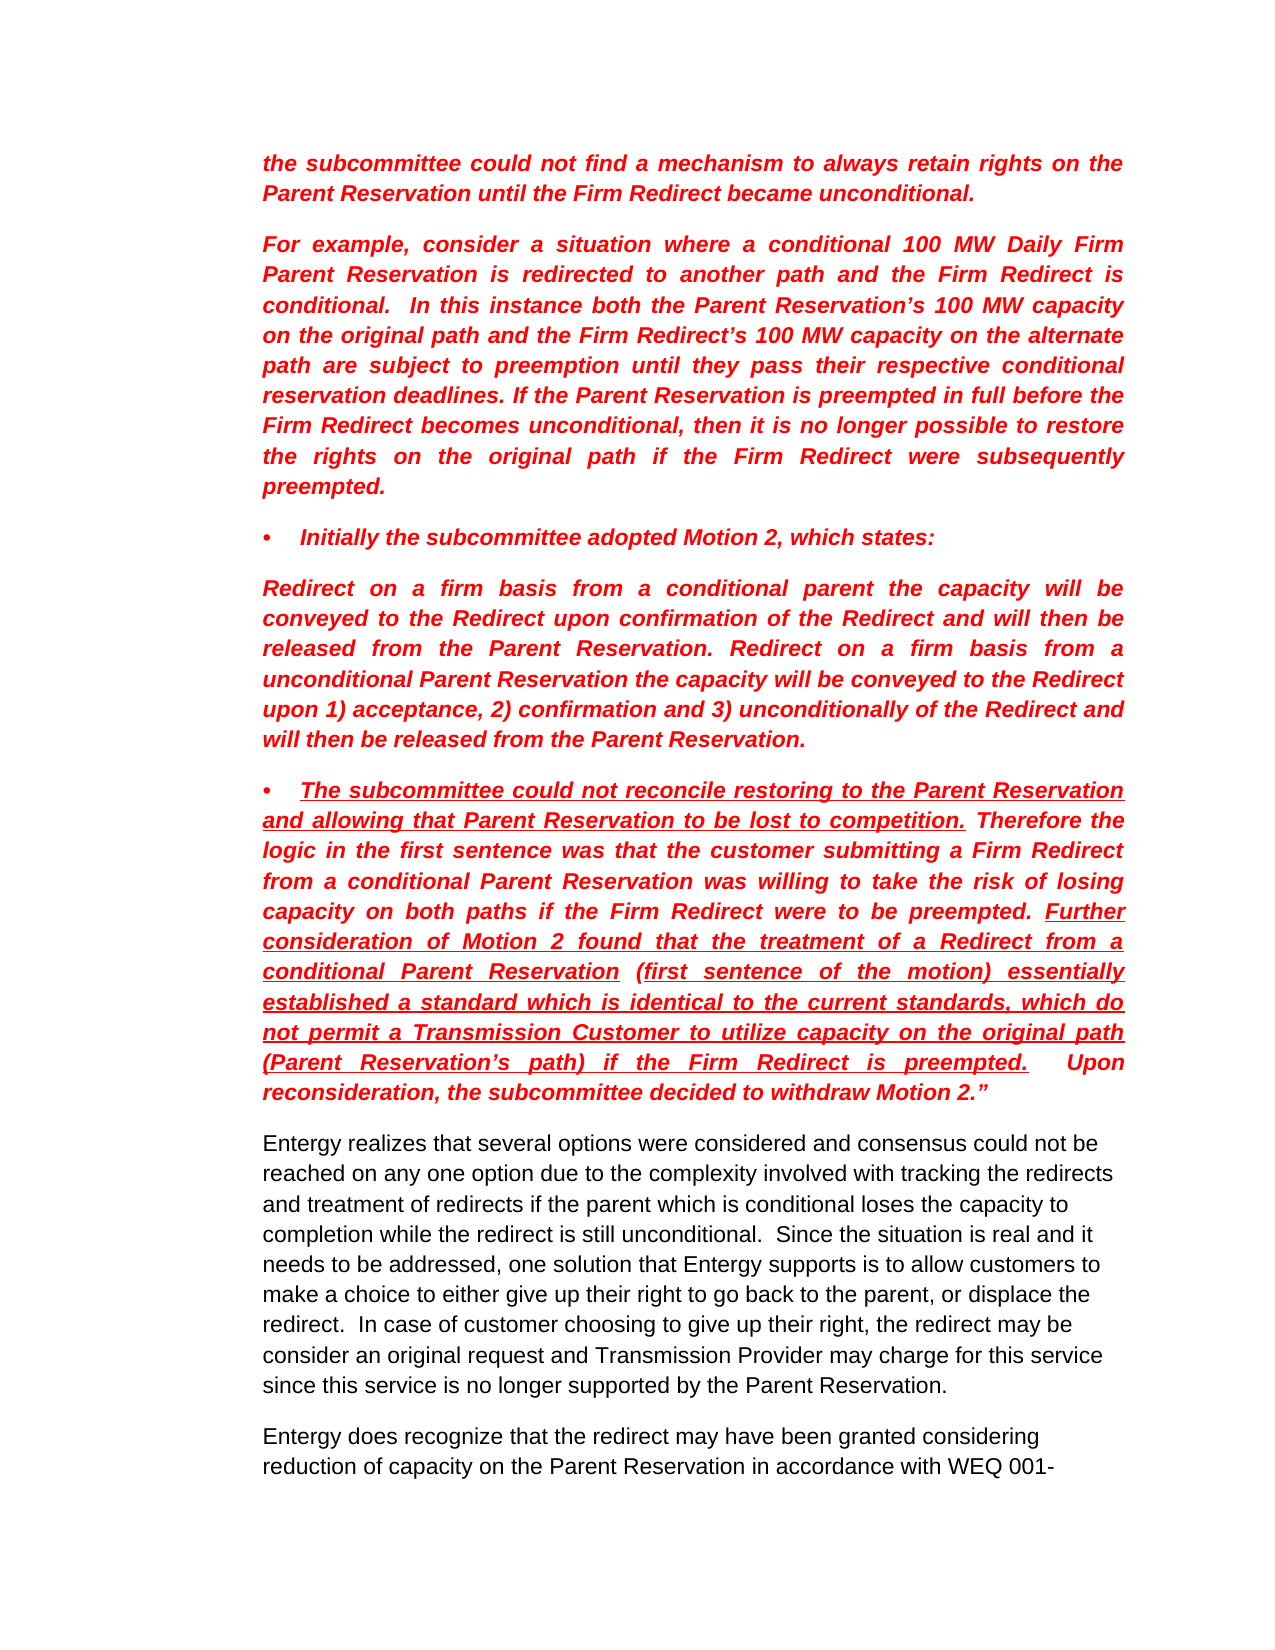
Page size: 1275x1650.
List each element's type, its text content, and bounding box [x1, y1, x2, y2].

text • The subcommittee could not reconcile restoring to the Parent Reservation and allowing that Parent Reservation to be lost to competition. Therefore the logic in the first sentence was that the customer submitting a Firm Redirect from a conditional Parent Reservation was willing to take the risk of losing capacity on both paths if the Firm Redirect were to be preempted. Further consideration of Motion 2 found that the treatment of a Redirect from a conditional Parent Reservation (first sentence of the motion) essentially established a standard which is identical to the current standards, which do not permit a Transmission Customer to utilize capacity on the original path (Parent Reservation’s path) if the Firm Redirect is preempted. Upon reconsideration, the subcommittee decided to withdraw Motion 2.” [262, 777, 1125, 1011]
text Redirect on a firm basis from a conditional parent the capacity will be conveyed to the Redirect upon confirmation of the Redirect and will then be released from the Parent Reservation. Redirect on a firm basis from a unconditional Parent Reservation the capacity will be conveyed to the Redirect upon 1) acceptance, 2) confirmation and 3) unconditionally of the Redirect and will then be released from the Parent Reservation. [262, 575, 1125, 752]
text Entergy realizes that several options were considered and consensus could not be reached on any one option due to the complexity involved with tracking the redirects and treatment of redirects if the parent which is conditional loses the capacity to completion while the redirect is still unconditional. Since the situation is real and it needs to be addressed, one solution that Entergy supports is to allow customers to make a choice to either give up their right to go back to the parent, or displace the redirect. In case of customer choosing to give up their right, the redirect may be consider an original request and Transmission Provider may charge for this service since this service is no longer supported by the Parent Reservation. [262, 1130, 1125, 1398]
text • Initially the subcommittee adopted Motion 2, which states: [262, 524, 1125, 550]
text • The subcommittee could not reconcile restoring to the Parent Reservation and allowing that Parent Reservation to be lost to competition. Therefore the logic in the first sentence was that the customer submitting a Firm Redirect from a conditional Parent Reservation was willing to take the risk of losing capacity on both paths if the Firm Redirect were to be preempted. Further consideration of Motion 2 found that the treatment of a Redirect from a conditional Parent Reservation (first sentence of the motion) essentially established a standard which is identical to the current standards, which do not permit a Transmission Customer to utilize capacity on the original path (Parent Reservation’s path) if the Firm Redirect is preempted. Upon reconsideration, the subcommittee decided to withdraw Motion 2.” [262, 1042, 1125, 1106]
text For example, consider a situation where a conditional 100 MW Daily Firm Parent Reservation is redirected to another path and the Firm Redirect is conditional. In this instance both the Parent Reservation’s 100 MW capacity on the original path and the Firm Redirect’s 100 MW capacity on the alternate path are subject to preemption until they pass their respective conditional reservation deadlines. If the Parent Reservation is preempted in full before the Firm Redirect becomes unconditional, then it is no longer possible to restore the rights on the original path if the Firm Redirect were subsequently preempted. [262, 231, 1125, 499]
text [262, 1423, 1125, 1479]
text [262, 150, 1125, 207]
